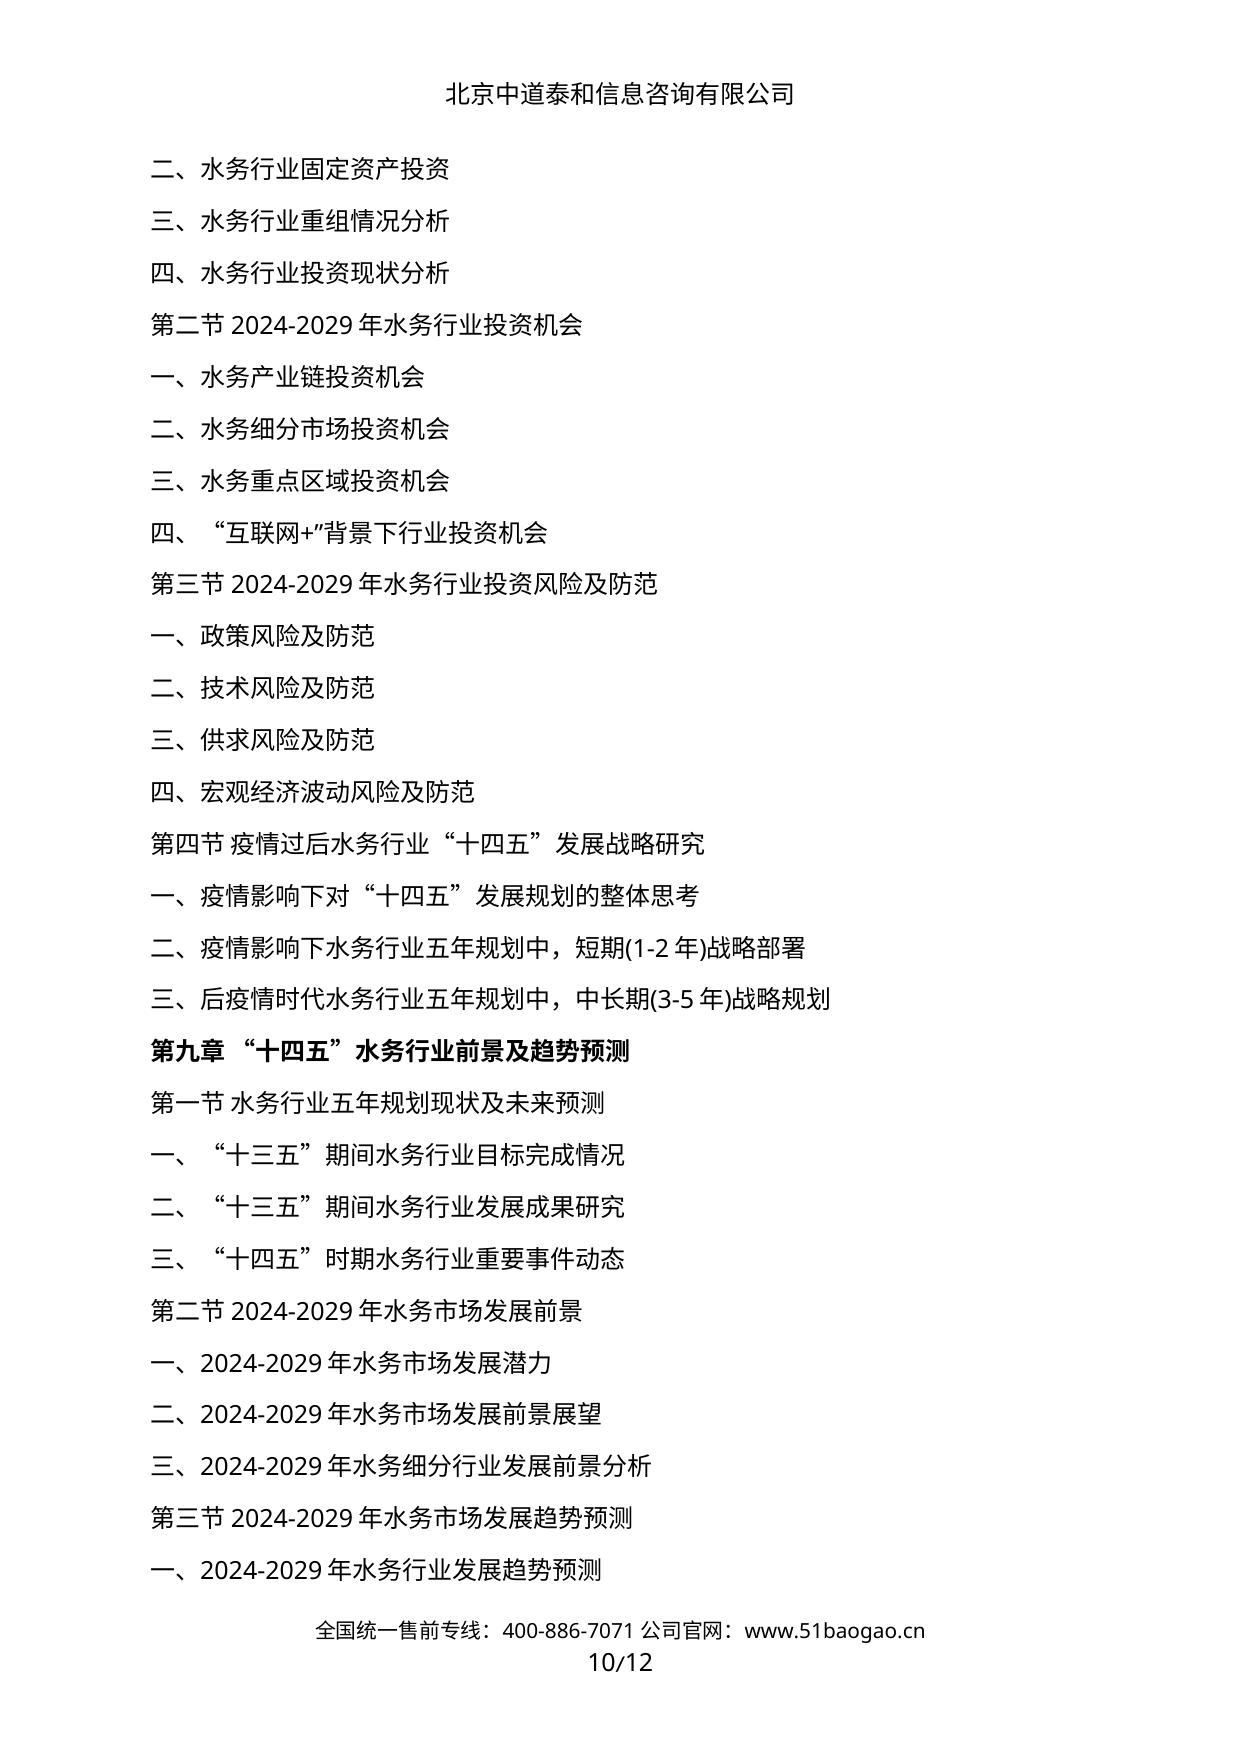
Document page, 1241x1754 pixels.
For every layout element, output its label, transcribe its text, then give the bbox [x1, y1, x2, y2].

text 三、2024-2029年水务细分行业发展前景分析 [150, 1447, 1090, 1483]
text 第三节 2024-2029年水务市场发展趋势预测 [150, 1499, 1090, 1535]
text 第三节 2024-2029年水务行业投资风险及防范 [150, 565, 1090, 601]
text 二、疫情影响下水务行业五年规划中，短期(1-2年)战略部署 [150, 928, 1090, 964]
text 一、疫情影响下对“十四五”发展规划的整体思考 [150, 876, 1090, 912]
text 三、水务重点区域投资机会 [150, 461, 1090, 497]
text 一、2024-2029年水务行业发展趋势预测 [150, 1551, 1090, 1587]
text 四、宏观经济波动风险及防范 [150, 772, 1090, 809]
text 二、技术风险及防范 [150, 669, 1090, 705]
text 四、“互联网+”背景下行业投资机会 [150, 513, 1090, 549]
text 三、水务行业重组情况分析 [150, 202, 1090, 238]
text 二、水务细分市场投资机会 [150, 409, 1090, 446]
text 一、2024-2029年水务市场发展潜力 [150, 1343, 1090, 1379]
text 四、水务行业投资现状分析 [150, 254, 1090, 290]
text 二、2024-2029年水务市场发展前景展望 [150, 1395, 1090, 1431]
text 第九章 “十四五”水务行业前景及趋势预测 [150, 1032, 1090, 1068]
text 一、政策风险及防范 [150, 617, 1090, 653]
text 三、供求风险及防范 [150, 721, 1090, 757]
text 三、后疫情时代水务行业五年规划中，中长期(3-5年)战略规划 [150, 980, 1090, 1016]
text 二、水务行业固定资产投资 [150, 150, 1090, 186]
text 第二节 2024-2029年水务行业投资机会 [150, 306, 1090, 342]
text 第一节 水务行业五年规划现状及未来预测 [150, 1084, 1090, 1120]
text 二、“十三五”期间水务行业发展成果研究 [150, 1187, 1090, 1224]
text 一、水务产业链投资机会 [150, 357, 1090, 394]
text 三、“十四五”时期水务行业重要事件动态 [150, 1239, 1090, 1276]
text 第二节 2024-2029年水务市场发展前景 [150, 1291, 1090, 1327]
text 第四节 疫情过后水务行业“十四五”发展战略研究 [150, 824, 1090, 861]
text 一、“十三五”期间水务行业目标完成情况 [150, 1136, 1090, 1172]
